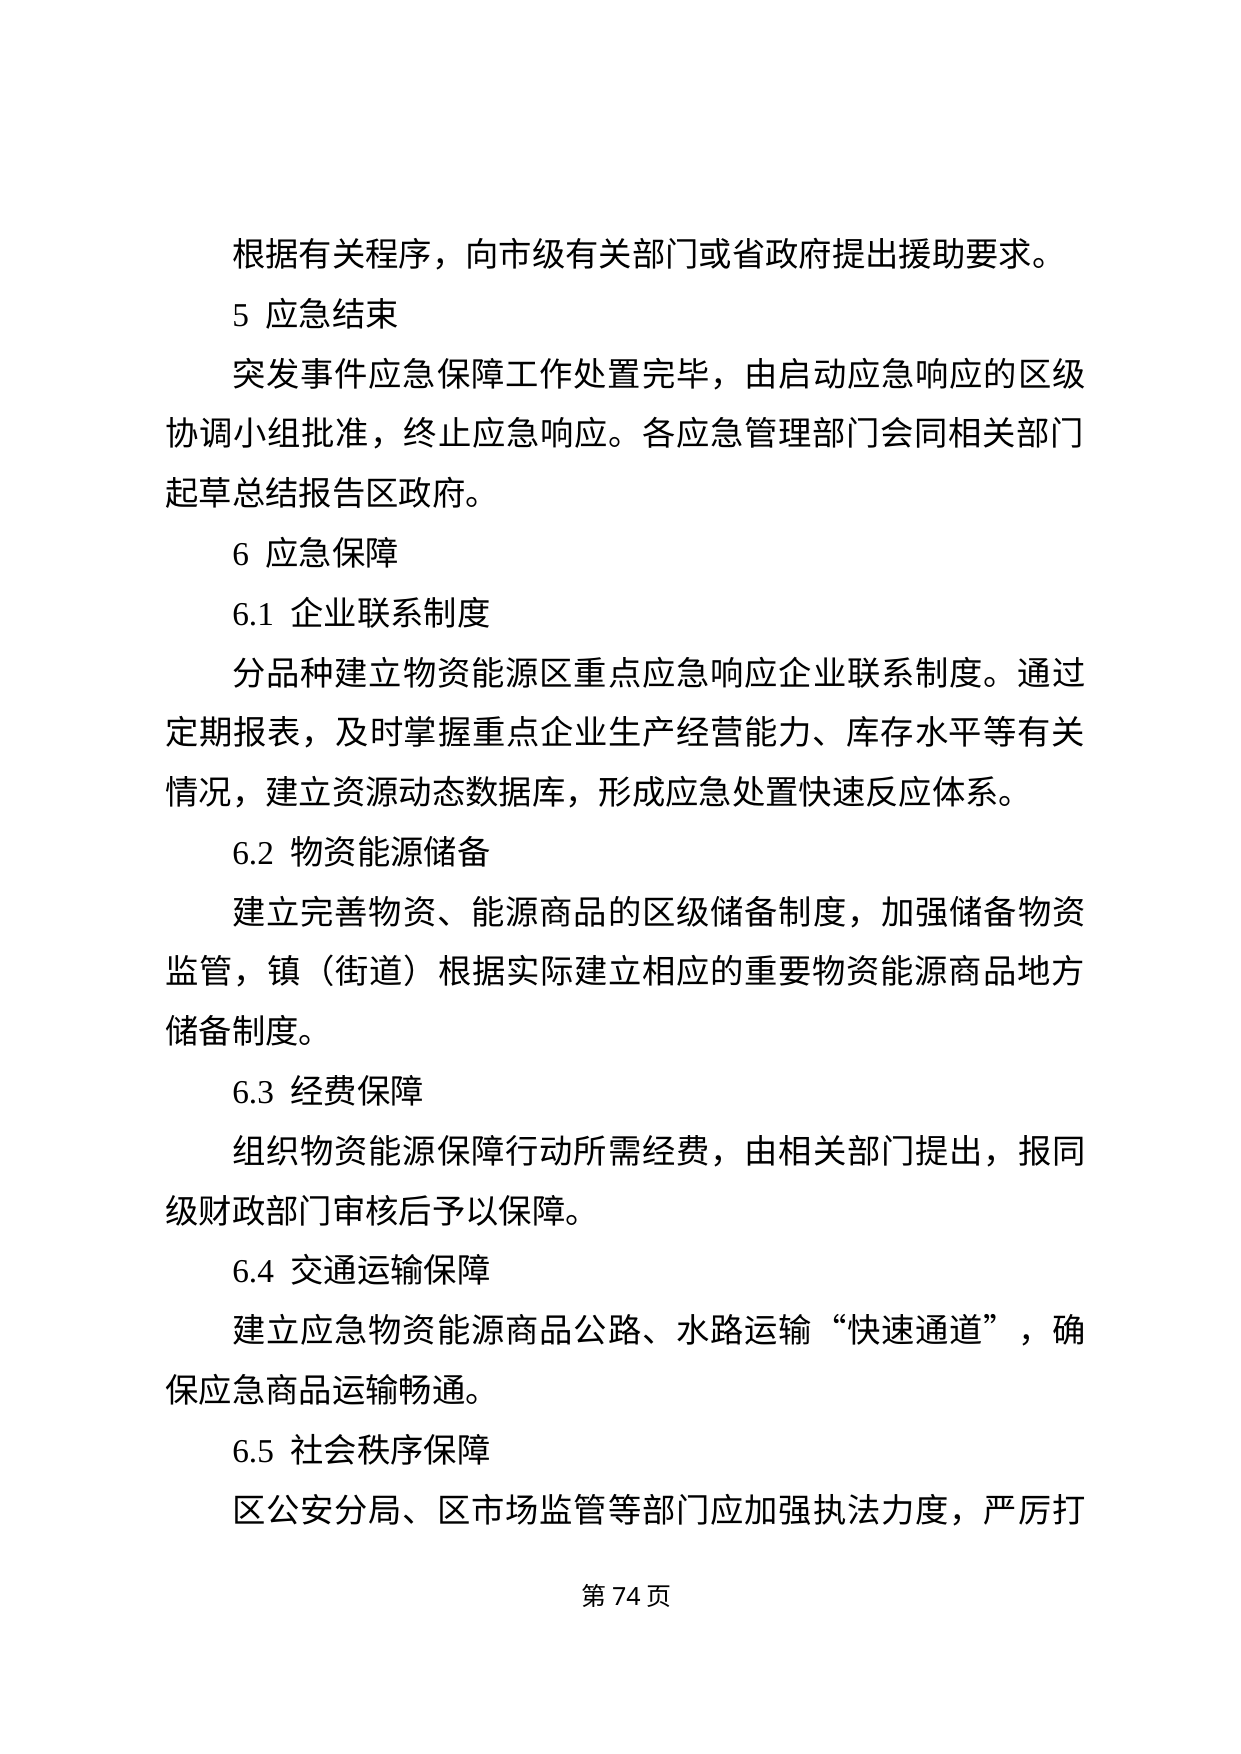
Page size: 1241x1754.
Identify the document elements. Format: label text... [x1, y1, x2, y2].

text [165, 1474, 1087, 1534]
text 6.3 经费保障 [165, 1056, 1087, 1115]
text 突发事件应急保障工作处置完毕，由启动应急响应的区级协调小组批准，终止应急响应。各应急管理部门会同相关部门起草总结报告区政府。 [165, 338, 1087, 517]
text 6.4 交通运输保障 [165, 1235, 1087, 1295]
text 5 应急结束 [165, 278, 1087, 338]
text 分品种建立物资能源区重点应急响应企业联系制度。通过定期报表，及时掌握重点企业生产经营能力、库存水平等有关情况，建立资源动态数据库，形成应急处置快速反应体系。 [165, 637, 1087, 816]
text 建立应急物资能源商品公路、水路运输“快速通道”，确保应急商品运输畅通。 [165, 1295, 1087, 1414]
text 组织物资能源保障行动所需经费，由相关部门提出，报同级财政部门审核后予以保障。 [165, 1115, 1087, 1235]
text 建立完善物资、能源商品的区级储备制度，加强储备物资监管，镇（街道）根据实际建立相应的重要物资能源商品地方储备制度。 [165, 876, 1087, 1056]
text 根据有关程序，向市级有关部门或省政府提出援助要求。 [165, 218, 1087, 278]
text 6 应急保障 [165, 517, 1087, 577]
text 6.2 物资能源储备 [165, 816, 1087, 876]
text 6.5 社会秩序保障 [165, 1414, 1087, 1474]
text 6.1 企业联系制度 [165, 577, 1087, 637]
